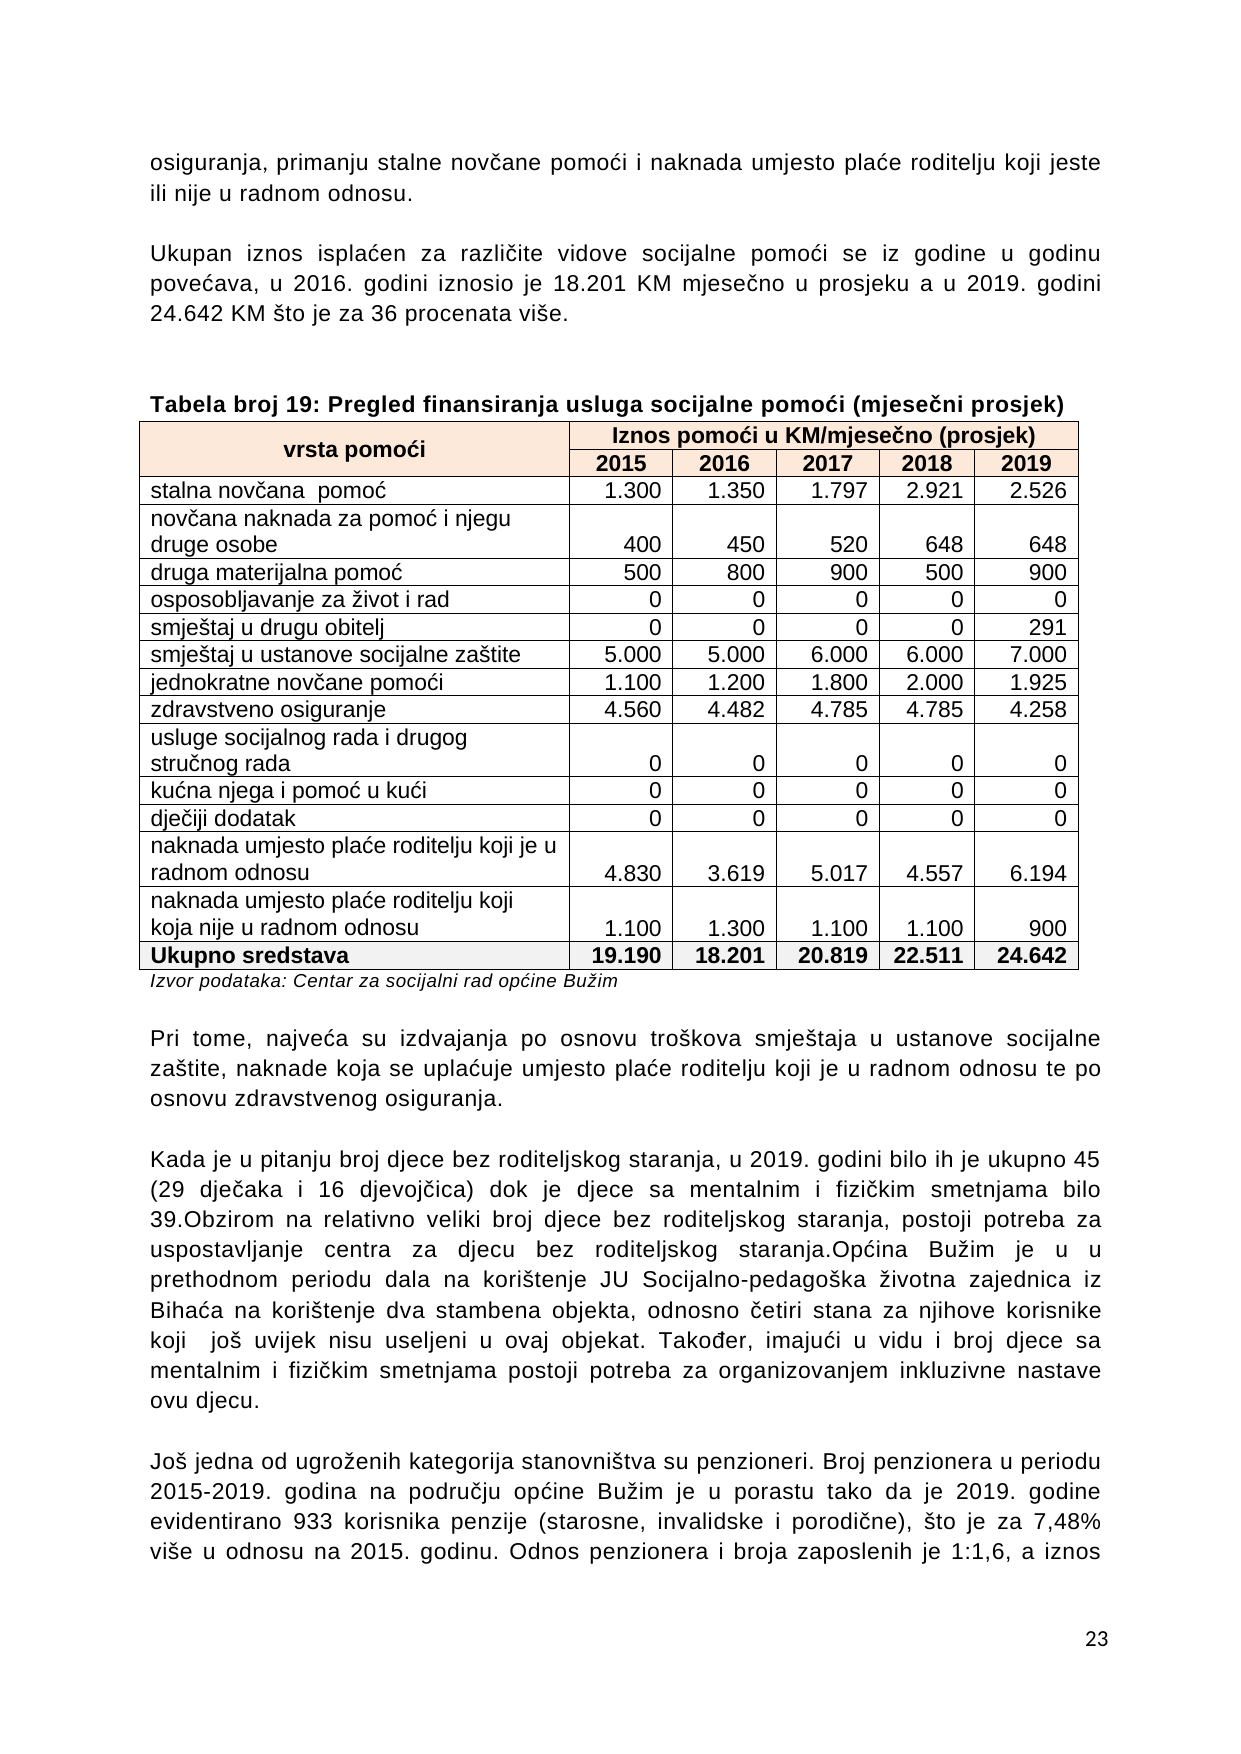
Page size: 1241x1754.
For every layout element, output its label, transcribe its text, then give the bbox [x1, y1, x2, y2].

table_cell 400 [570, 505, 672, 557]
table_cell 900 [975, 559, 1078, 585]
table_cell naknada umjesto plaće roditelju koji je u radnom odnosu [140, 832, 569, 886]
table_cell osposobljavanje za život i rad [140, 586, 569, 612]
table_cell jednokratne novčane pomoći [140, 669, 569, 695]
table_cell 4.785 [777, 696, 879, 722]
table_cell 450 [673, 505, 776, 557]
table_cell 1.800 [777, 669, 879, 695]
table_cell 1.100 [777, 887, 879, 941]
table_cell 900 [975, 887, 1078, 941]
table_cell 2.921 [880, 477, 974, 504]
table_cell 2019 [975, 450, 1078, 476]
table_cell 0 [880, 586, 974, 612]
table_cell 22.511 [880, 942, 974, 969]
table_cell 0 [777, 777, 879, 804]
table_cell 0 [777, 724, 879, 776]
table_cell 0 [673, 586, 776, 612]
table_cell 24.642 [975, 942, 1078, 969]
table_cell 500 [570, 559, 672, 585]
text Ukupan iznos isplaćen za različite vidove socijalne pomoći se iz godine u godinu povećava, u 2016. godini iznosio je 18.201 KM mjesečno u prosjeku a u 2019. godini 24.642 KM što je za 36 procenata više. [150, 240, 1103, 327]
table_cell 1.300 [570, 477, 672, 504]
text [150, 148, 1103, 206]
table_cell 0 [570, 614, 672, 640]
table_cell 0 [975, 724, 1078, 776]
table_cell 900 [777, 559, 879, 585]
table_cell 0 [777, 586, 879, 612]
table_cell 0 [880, 777, 974, 804]
table_cell 0 [673, 614, 776, 640]
table_cell smještaj u ustanove socijalne zaštite [140, 641, 569, 667]
table_cell 2015 [570, 450, 672, 476]
table_cell 1.925 [975, 669, 1078, 695]
table_cell usluge socijalnog rada i drugog stručnog rada [140, 724, 569, 776]
table_cell 3.619 [673, 832, 776, 886]
text Pri tome, najveća su izdvajanja po osnovu troškova smještaja u ustanove socijalne zaštite, naknade koja se uplaćuje umjesto plaće roditelju koji je u radnom odnosu te po osnovu zdravstvenog osiguranja. [150, 1025, 1103, 1111]
table_header vrsta pomoći [140, 422, 569, 476]
table_cell 6.194 [975, 832, 1078, 886]
table_cell 0 [975, 805, 1078, 831]
table_cell 0 [570, 586, 672, 612]
table_cell 500 [880, 559, 974, 585]
table_cell 800 [673, 559, 776, 585]
table_cell 0 [880, 805, 974, 831]
table_cell 0 [777, 805, 879, 831]
table_cell 520 [777, 505, 879, 557]
table_cell 4.785 [880, 696, 974, 722]
table_cell 5.017 [777, 832, 879, 886]
table_cell 2018 [880, 450, 974, 476]
table_cell kućna njega i pomoć u kući [140, 777, 569, 804]
text Izvor podataka: Centar za socijalni rad općine Bužim [150, 970, 1103, 991]
table_cell naknada umjesto plaće roditelju koji koja nije u radnom odnosu [140, 887, 569, 941]
table_cell 0 [570, 805, 672, 831]
table_cell 4.482 [673, 696, 776, 722]
table_cell druga materijalna pomoć [140, 559, 569, 585]
table_cell 2016 [673, 450, 776, 476]
table_cell 6.000 [880, 641, 974, 667]
table_cell stalna novčana pomoć [140, 477, 569, 504]
table_cell 0 [975, 777, 1078, 804]
table_cell 2.000 [880, 669, 974, 695]
table_cell 6.000 [777, 641, 879, 667]
table_cell 20.819 [777, 942, 879, 969]
table_cell 1.100 [570, 887, 672, 941]
table_cell 0 [975, 586, 1078, 612]
table_cell 0 [673, 777, 776, 804]
table_cell 648 [880, 505, 974, 557]
table_cell 19.190 [570, 942, 672, 969]
table_cell 1.100 [570, 669, 672, 695]
table_cell 0 [777, 614, 879, 640]
table_cell smještaj u drugu obitelj [140, 614, 569, 640]
table_cell Ukupno sredstava [140, 942, 569, 969]
table_cell 0 [570, 724, 672, 776]
text Kada je u pitanju broj djece bez roditeljskog staranja, u 2019. godini bilo ih je ukupno 45 (29 dječaka i 16 djevojčica) dok je djece sa mentalnim i fizičkim smetnjama bilo 39.Obzirom na relativno veliki broj djece bez roditeljskog staranja, postoji potreba za uspostavljanje centra za djecu bez roditeljskog staranja.Općina Bužim je u u prethodnom periodu dala na korištenje JU Socijalno-pedagoška životna zajednica iz Bihaća na korištenje dva stambena objekta, odnosno četiri stana za njihove korisnike koji još uvijek nisu useljeni u ovaj objekat. Također, imajući u vidu i broj djece sa mentalnim i fizičkim smetnjama postoji potreba za organizovanjem inkluzivne nastave ovu djecu. [150, 1146, 1103, 1413]
table_cell 5.000 [673, 641, 776, 667]
table_cell 18.201 [673, 942, 776, 969]
table_cell 4.557 [880, 832, 974, 886]
text Tabela broj 19: Pregled finansiranja usluga socijalne pomoći (mjesečni prosjek) [150, 391, 1103, 417]
table_cell novčana naknada za pomoć i njegu druge osobe [140, 505, 569, 557]
table_cell 0 [673, 805, 776, 831]
table_cell 0 [880, 614, 974, 640]
table_cell 5.000 [570, 641, 672, 667]
table_cell 291 [975, 614, 1078, 640]
table_cell 7.000 [975, 641, 1078, 667]
table_cell 4.830 [570, 832, 672, 886]
table_cell 0 [880, 724, 974, 776]
table_cell zdravstveno osiguranje [140, 696, 569, 722]
table_cell 1.200 [673, 669, 776, 695]
table_cell 648 [975, 505, 1078, 557]
table_cell 1.100 [880, 887, 974, 941]
table_cell dječiji dodatak [140, 805, 569, 831]
table_cell 1.300 [673, 887, 776, 941]
table_cell 4.560 [570, 696, 672, 722]
table_header Iznos pomoći u KM/mjesečno (prosjek) [570, 422, 1078, 449]
table_cell 1.350 [673, 477, 776, 504]
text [150, 1448, 1103, 1564]
table_cell 0 [570, 777, 672, 804]
table_cell 4.258 [975, 696, 1078, 722]
table_cell 2017 [777, 450, 879, 476]
table_cell 0 [673, 724, 776, 776]
table_cell 2.526 [975, 477, 1078, 504]
table_cell 1.797 [777, 477, 879, 504]
